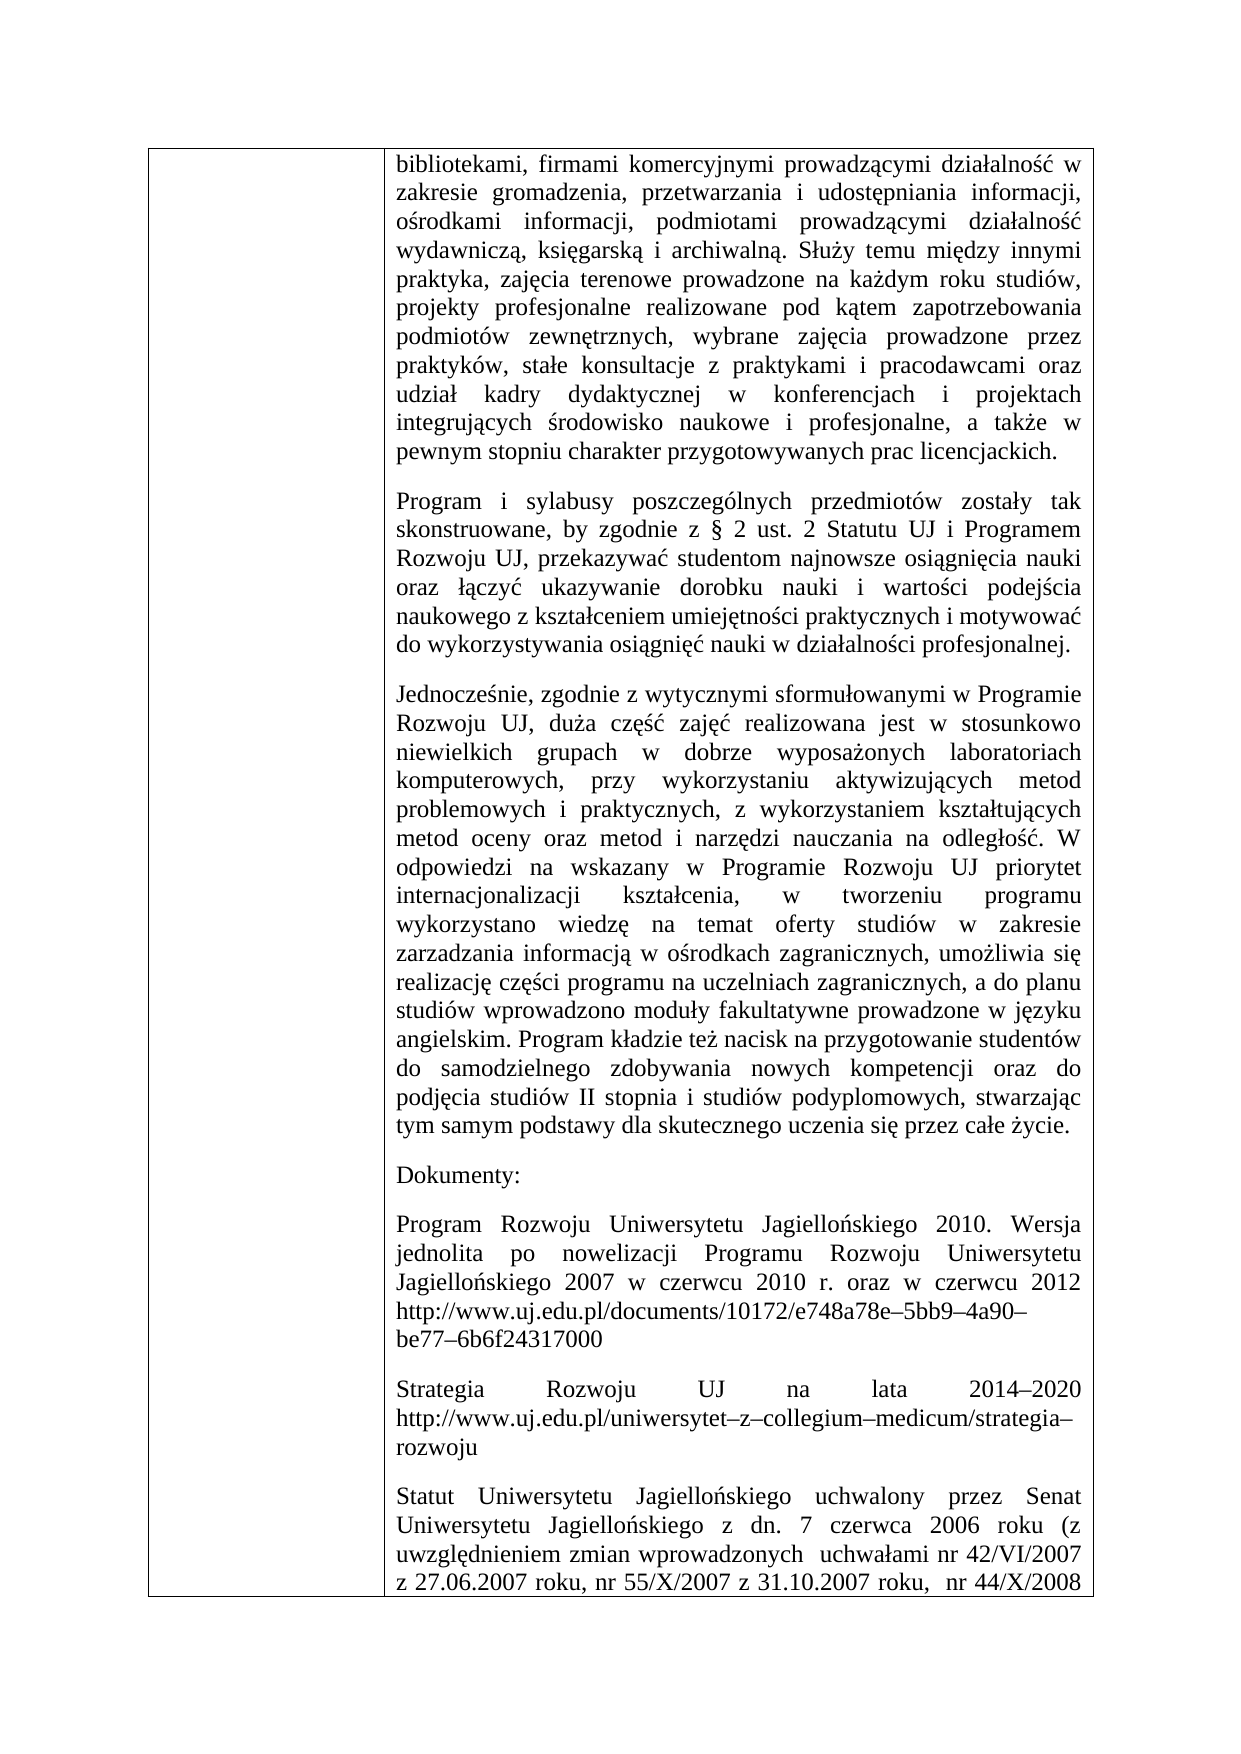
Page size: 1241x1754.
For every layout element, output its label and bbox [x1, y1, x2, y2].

table_cell [149, 149, 384, 1596]
table_cell [385, 149, 1093, 1596]
